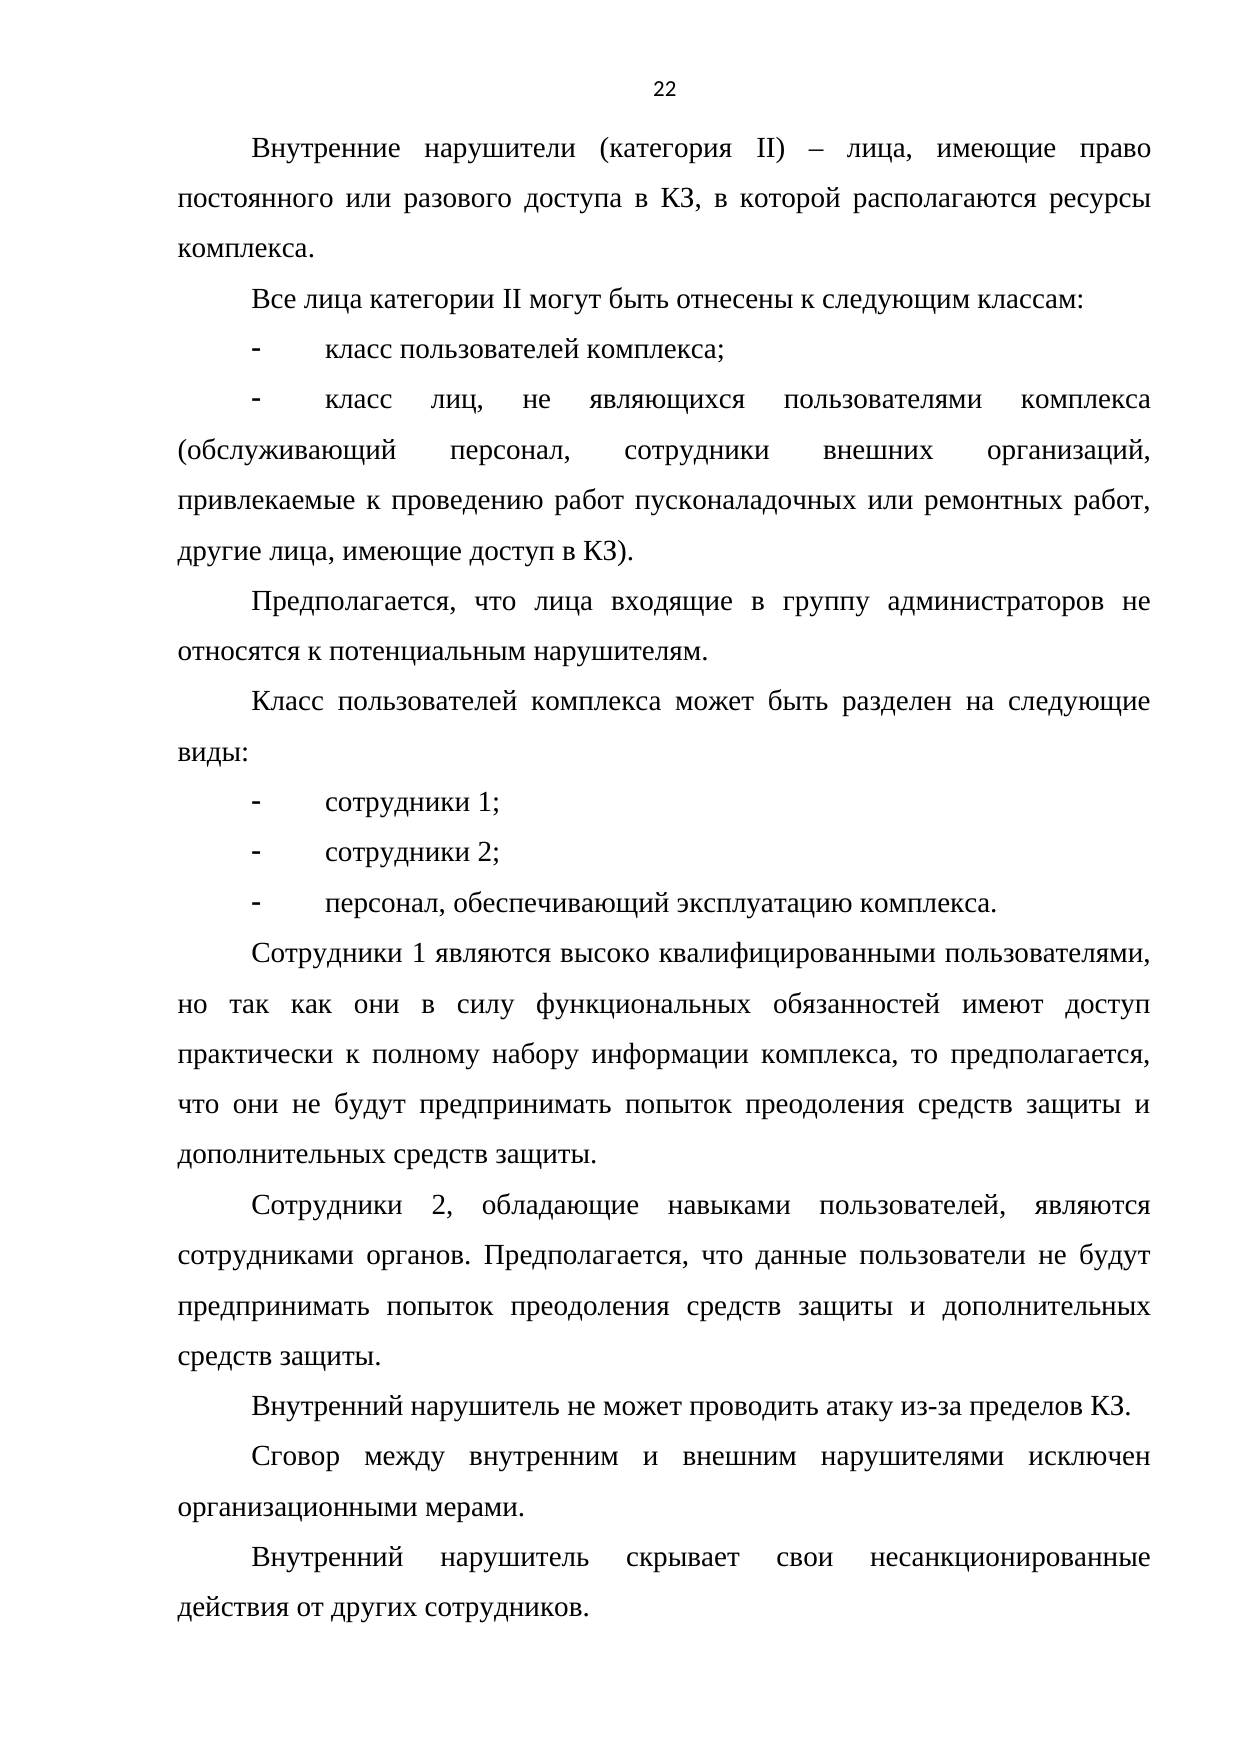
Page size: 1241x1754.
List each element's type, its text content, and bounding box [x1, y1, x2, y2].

list сотрудники 2; [177, 834, 1152, 868]
list сотрудники 1; [177, 784, 1152, 818]
text Внутренний нарушитель скрывает свои несанкционированные действия от других сотрудников. [177, 1539, 1152, 1623]
text Внутренние нарушители (категория II) – лица, имеющие право постоянного или разового доступа в КЗ, в которой располагаются ресурсы комплекса. [177, 130, 1152, 264]
text Сотрудники 1 являются высоко квалифицированными пользователями, но так как они в силу функциональных обязанностей имеют доступ практически к полному набору информации комплекса, то предполагается, что они не будут предпринимать попыток преодоления средств защиты и дополнительных средств защиты. [177, 935, 1152, 1170]
text Предполагается, что лица входящие в группу администраторов не относятся к потенциальным нарушителям. [177, 583, 1152, 667]
list персонал, обеспечивающий эксплуатацию комплекса. [177, 885, 1152, 919]
text Внутренний нарушитель не может проводить атаку из-за пределов КЗ. [177, 1388, 1152, 1422]
text Класс пользователей комплекса может быть разделен на следующие виды: [177, 683, 1152, 767]
text Сговор между внутренним и внешним нарушителями исключен организационными мерами. [177, 1438, 1152, 1522]
text Все лица категории II могут быть отнесены к следующим классам: [177, 281, 1152, 314]
text Сотрудники 2, обладающие навыками пользователей, являются сотрудниками органов. Предполагается, что данные пользователи не будут предпринимать попыток преодоления средств защиты и дополнительных средств защиты. [177, 1187, 1152, 1371]
list класс пользователей комплекса; [177, 331, 1152, 365]
list класс лиц, не являющихся пользователями комплекса (обслуживающий персонал, сотрудники внешних организаций, привлекаемые к проведению работ пусконаладочных или ремонтных работ, другие лица, имеющие доступ в КЗ). [177, 382, 1152, 566]
